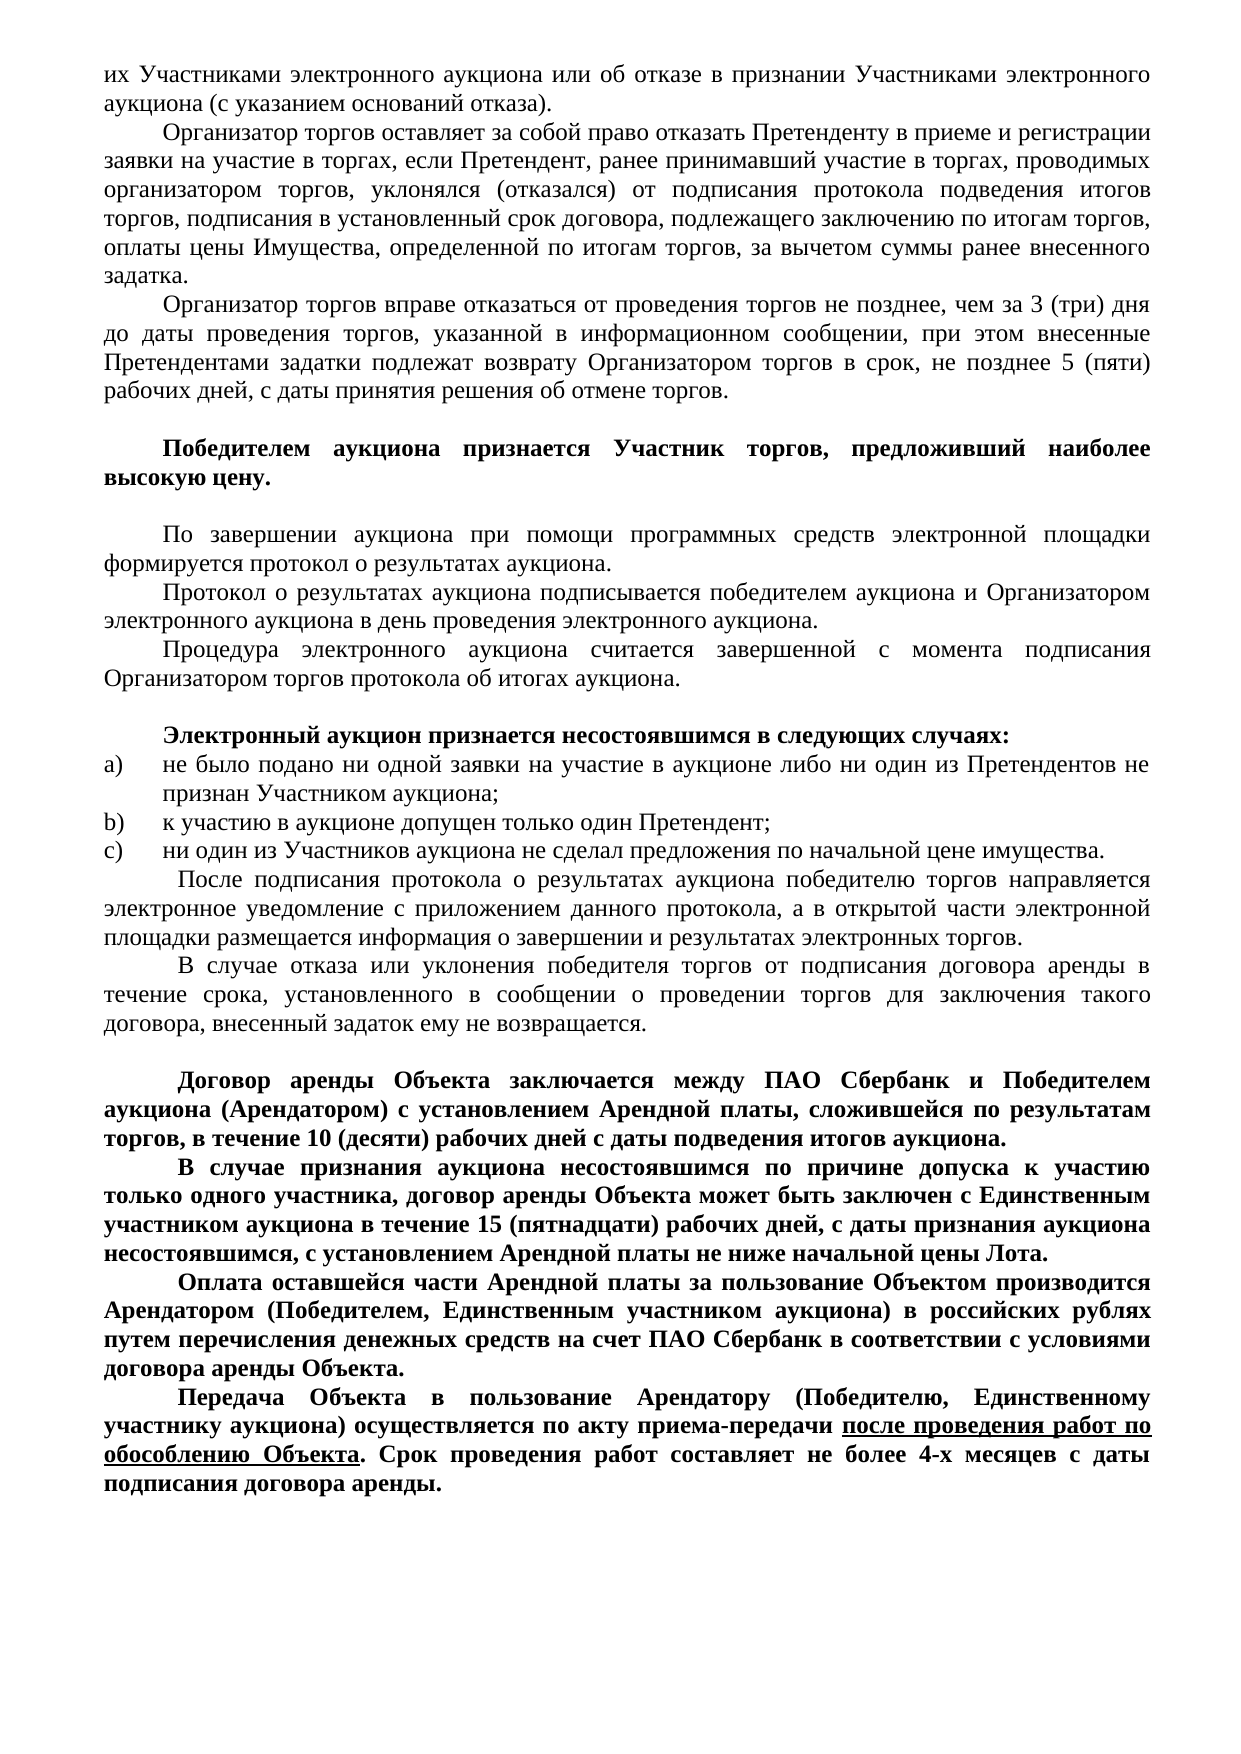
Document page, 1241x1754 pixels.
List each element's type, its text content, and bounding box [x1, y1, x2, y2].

list к участию в аукционе допущен только один Претендент; [103, 807, 1152, 835]
text Договор аренды Объекта заключается между ПАО Сбербанк и Победителем аукциона (Арендатором) с установлением Арендной платы, сложившейся по результатам торгов, в течение 10 (десяти) рабочих дней с даты подведения итогов аукциона. [103, 1065, 1152, 1152]
text Победителем аукциона признается Участник торгов, предложивший наиболее высокую цену. [103, 433, 1152, 490]
text Электронный аукцион признается несостоявшимся в следующих случаях: [103, 720, 1152, 749]
text Процедура электронного аукциона считается завершенной с момента подписания Организатором торгов протокола об итогах аукциона. [103, 634, 1152, 692]
text Организатор торгов оставляет за собой право отказать Претенденту в приеме и регистрации заявки на участие в торгах, если Претендент, ранее принимавший участие в торгах, проводимых организатором торгов, уклонялся (отказался) от подписания протокола подведения итогов торгов, подписания в установленный срок договора, подлежащего заключению по итогам торгов, оплаты цены Имущества, определенной по итогам торгов, за вычетом суммы ранее внесенного задатка. [103, 117, 1152, 289]
list не было подано ни одной заявки на участие в аукционе либо ни один из Претендентов не признан Участником аукциона; [103, 749, 1152, 807]
text Оплата оставшейся части Арендной платы за пользование Объектом производится Арендатором (Победителем, Единственным участником аукциона) в российских рублях путем перечисления денежных средств на счет ПАО Сбербанк в соответствии с условиями договора аренды Объекта. [103, 1267, 1152, 1382]
text В случае признания аукциона несостоявшимся по причине допуска к участию только одного участника, договор аренды Объекта может быть заключен с Единственным участником аукциона в течение 15 (пятнадцати) рабочих дней, с даты признания аукциона несостоявшимся, с установлением Арендной платы не ниже начальной цены Лота. [103, 1152, 1152, 1267]
text Организатор торгов вправе отказаться от проведения торгов не позднее, чем за 3 (три) дня до даты проведения торгов, указанной в информационном сообщении, при этом внесенные Претендентами задатки подлежат возврату Организатором торгов в срок, не позднее 5 (пяти) рабочих дней, с даты принятия решения об отмене торгов. [103, 289, 1152, 404]
text Протокол о результатах аукциона подписывается победителем аукциона и Организатором электронного аукциона в день проведения электронного аукциона. [103, 577, 1152, 634]
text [103, 59, 1152, 117]
text Передача Объекта в пользование Арендатору (Победителю, Единственному участнику аукциона) осуществляется по акту приема-передачи после проведения работ по обособлению Объекта. Срок проведения работ составляет не более 4-х месяцев с даты подписания договора аренды. [103, 1382, 1152, 1497]
text По завершении аукциона при помощи программных средств электронной площадки формируется протокол о результатах аукциона. [103, 519, 1152, 577]
text В случае отказа или уклонения победителя торгов от подписания договора аренды в течение срока, установленного в сообщении о проведении торгов для заключения такого договора, внесенный задаток ему не возвращается. [103, 950, 1152, 1037]
list ни один из Участников аукциона не сделал предложения по начальной цене имущества. [103, 835, 1152, 864]
text После подписания протокола о результатах аукциона победителю торгов направляется электронное уведомление с приложением данного протокола, а в открытой части электронной площадки размещается информация о завершении и результатах электронных торгов. [103, 864, 1152, 950]
